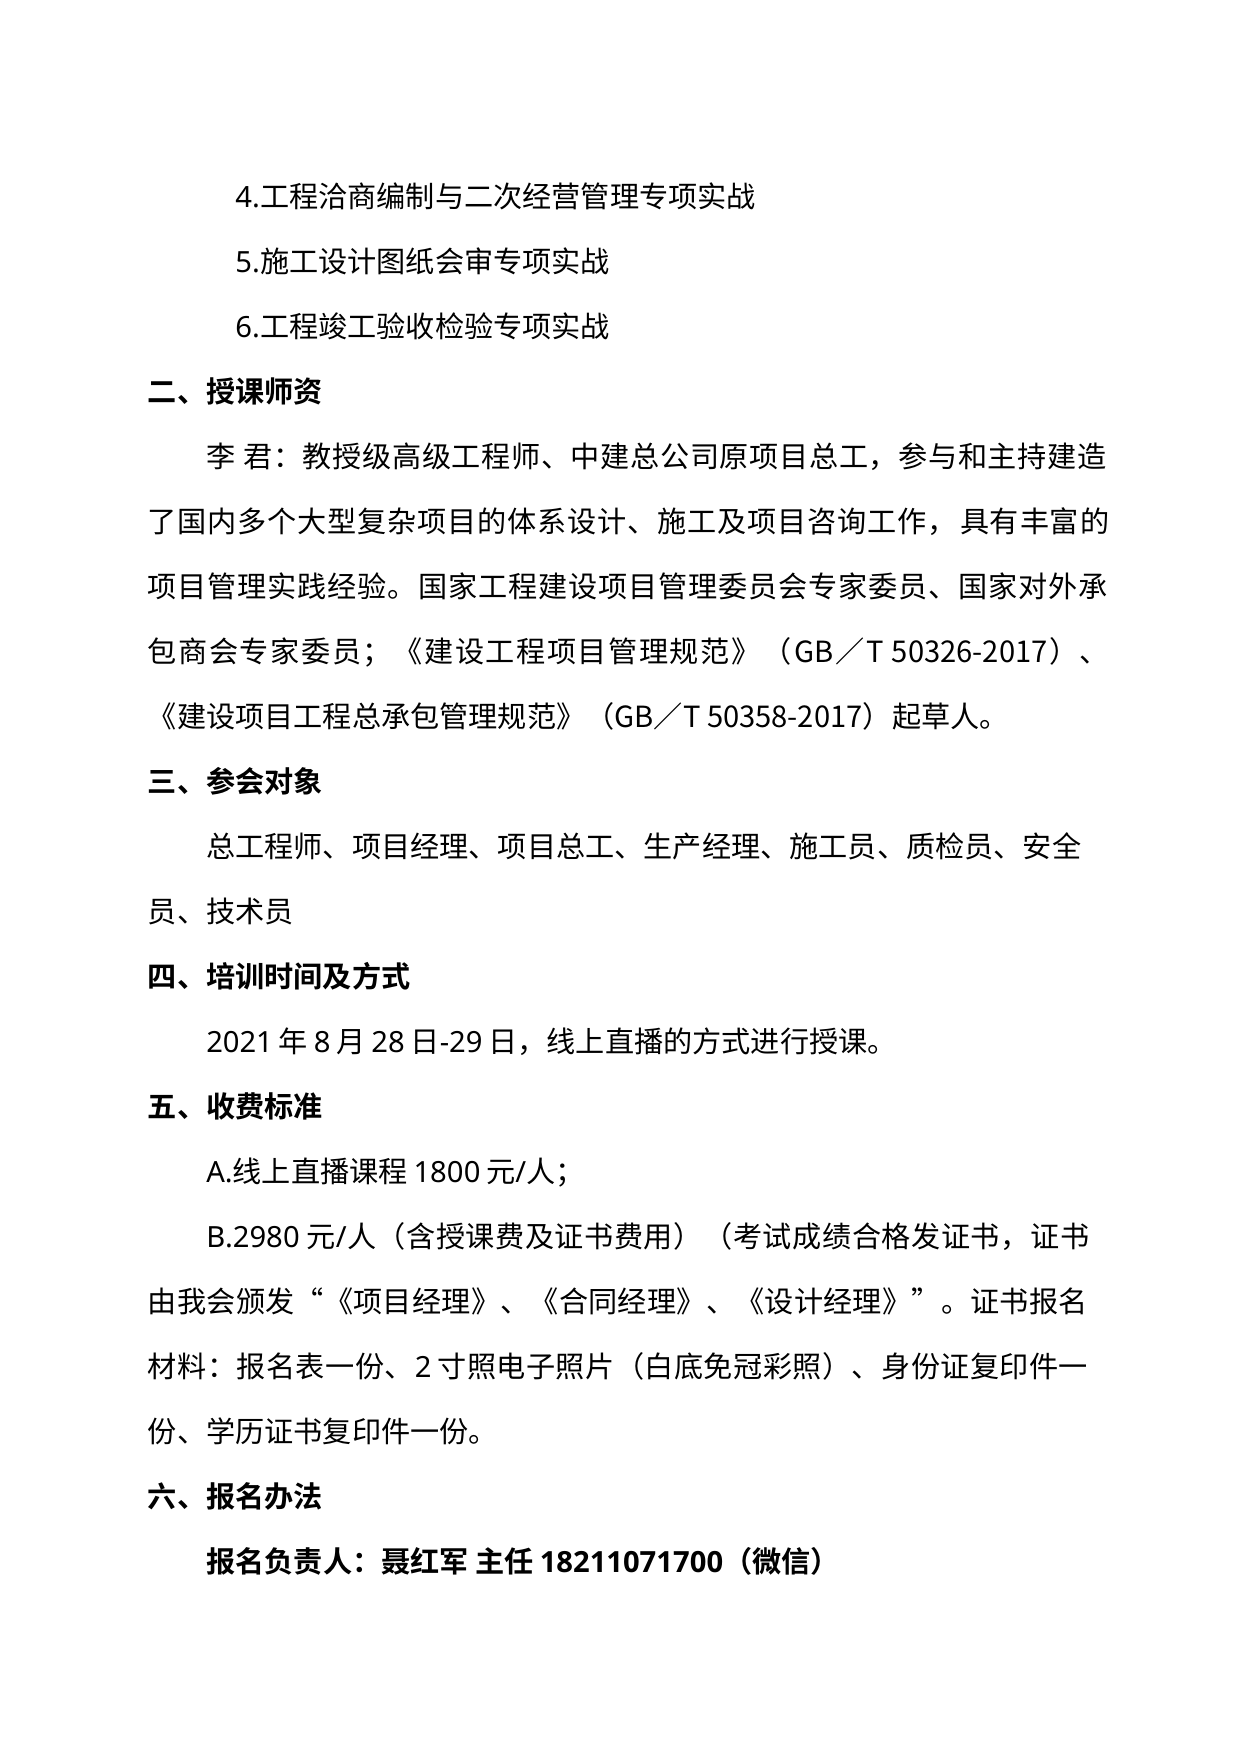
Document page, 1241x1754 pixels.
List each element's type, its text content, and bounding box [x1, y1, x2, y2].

text 总工程师、项目经理、项目总工、生产经理、施工员、质检员、安全员、技术员 [148, 812, 1089, 942]
text 6.工程竣工验收检验专项实战 [148, 292, 1089, 357]
text A.线上直播课程1800元/人； [148, 1137, 1089, 1202]
list 李 君：教授级高级工程师、中建总公司原项目总工，参与和主持建造了国内多个大型复杂项目的体系设计、施工及项目咨询工作，具有丰富的项目管理实践经验。国家工程建设项目管理委员会专家委员、国家对外承包商会专家委员；《建设工程项目管理规范》（GB／T 50326-2017）、《建设项目工程总承包管理规范》（GB／T 50358-2017）起草人。 [148, 422, 1109, 747]
text B.2980元/人（含授课费及证书费用）（考试成绩合格发证书，证书由我会颁发“《项目经理》、《合同经理》、《设计经理》”。证书报名材料：报名表一份、2寸照电子照片（白底免冠彩照）、身份证复印件一份、学历证书复印件一份。 [148, 1202, 1089, 1462]
text 五、收费标准 [148, 1072, 1089, 1137]
text 2021年8月28日-29日，线上直播的方式进行授课。 [148, 1007, 1089, 1072]
list 二、授课师资 [148, 357, 1109, 422]
text 5.施工设计图纸会审专项实战 [148, 227, 1089, 292]
text 4.工程洽商编制与二次经营管理专项实战 [148, 162, 1089, 227]
text 六、报名办法 [148, 1462, 1089, 1527]
text 报名负责人：聂红军 主任18211071700（微信） [206, 1527, 1089, 1592]
text 四、培训时间及方式 [148, 942, 1089, 1007]
list 三、参会对象 [148, 747, 1109, 812]
